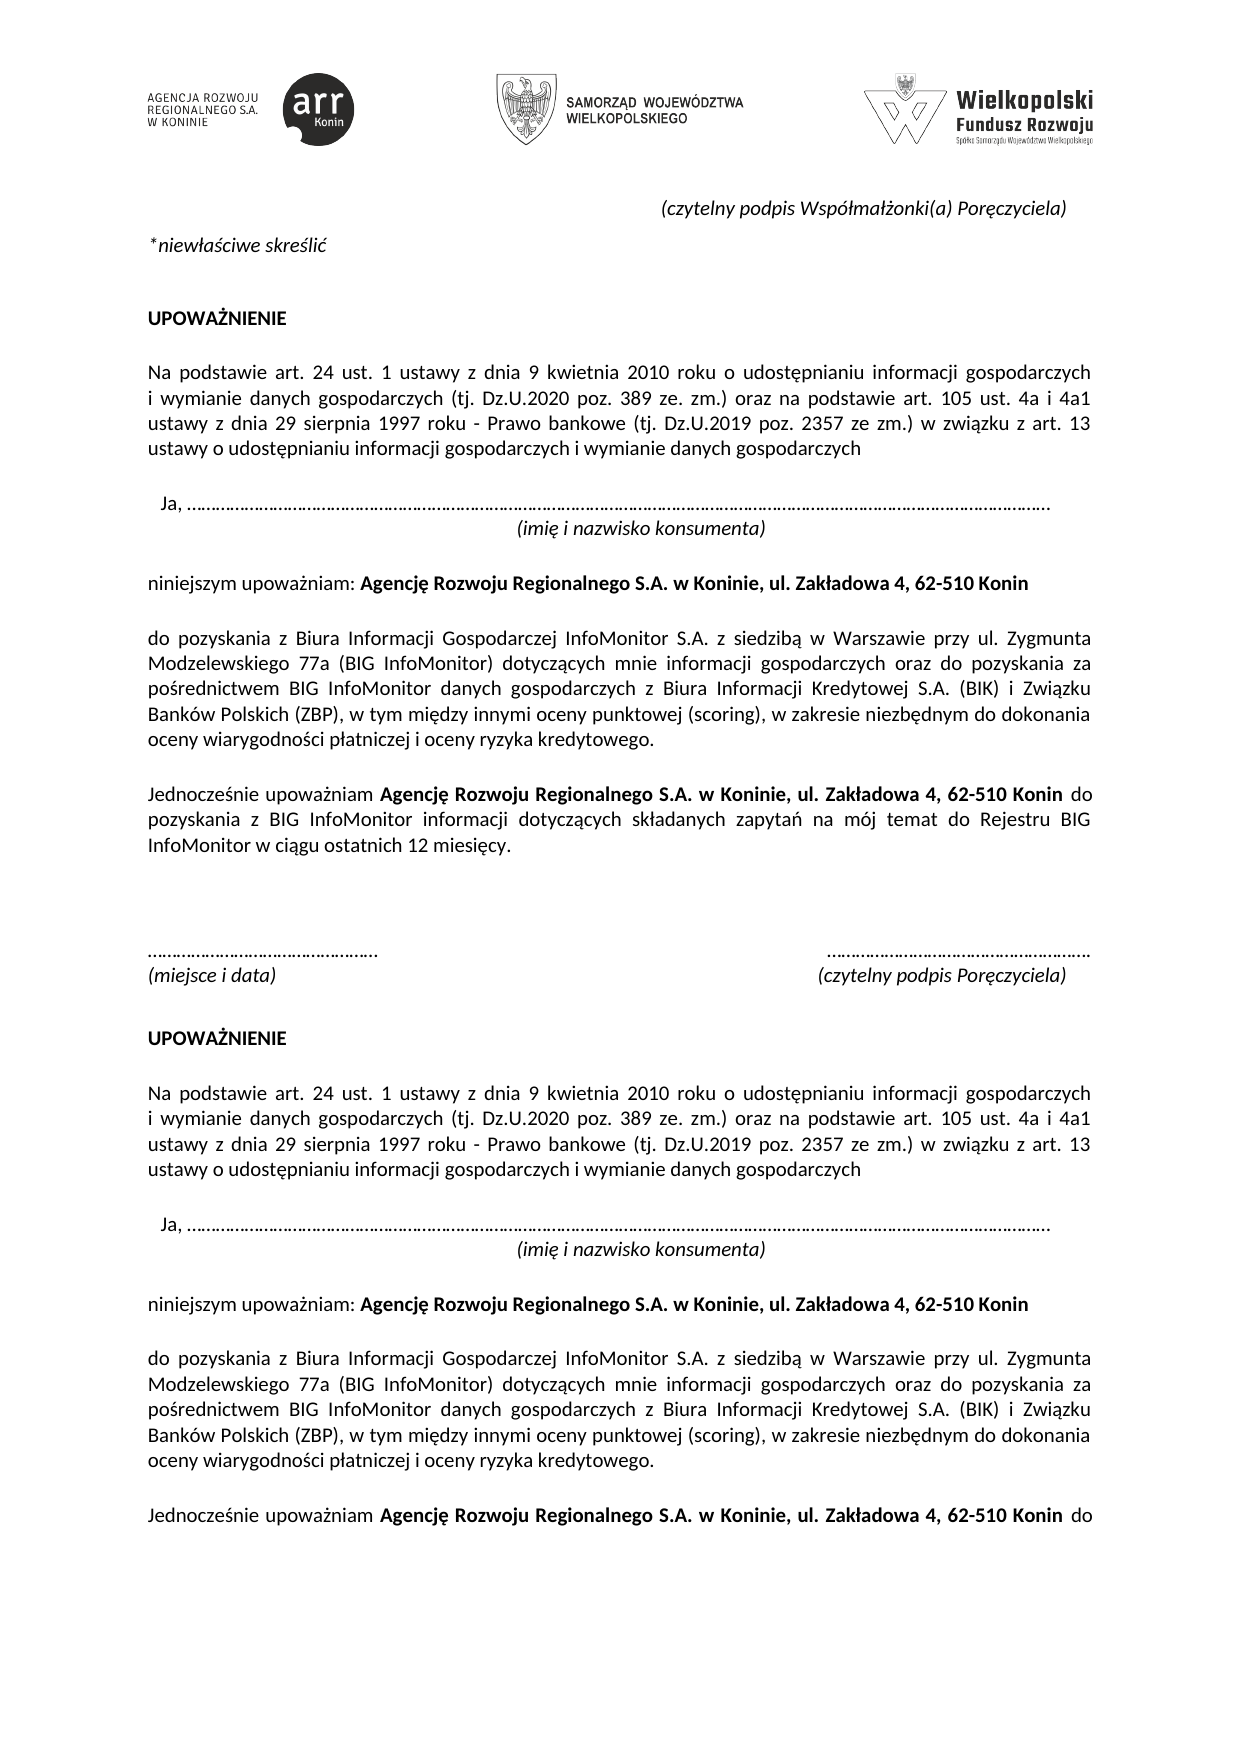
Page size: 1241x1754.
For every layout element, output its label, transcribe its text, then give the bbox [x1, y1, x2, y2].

text Na podstawie art. 24 ust. 1 ustawy z dnia 9 kwietnia 2010 roku o udostępnianiu informacji gospodarczych i wymianie danych gospodarczych (tj. Dz.U.2020 poz. 389 ze. zm.) oraz na podstawie art. 105 ust. 4a i 4a1 ustawy z dnia 29 sierpnia 1997 roku - Prawo bankowe (tj. Dz.U.2019 poz. 2357 ze zm.) w związku z art. 13 ustawy o udostępnianiu informacji gospodarczych i wymianie danych gospodarczych [148, 1080, 1093, 1182]
text (czytelny podpis Współmałżonki(a) Poręczyciela) [148, 195, 1093, 220]
text niniejszym upoważniam: Agencję Rozwoju Regionalnego S.A. w Koninie, ul. Zakładowa 4, 62-510 Konin [133, 1291, 1063, 1316]
text Ja, ……………………………………………………………………………………………………………………………………………………………… (imię i nazwisko konsumenta) [148, 490, 1063, 541]
text *niewłaściwe skreślić [148, 220, 1092, 258]
text UPOWAŻNIENIE [148, 305, 1063, 330]
text niniejszym upoważniam: Agencję Rozwoju Regionalnego S.A. w Koninie, ul. Zakładowa 4, 62-510 Konin [133, 570, 1063, 596]
text (miejsce i data) (czytelny podpis Poręczyciela) [148, 963, 1093, 988]
text do pozyskania z Biura Informacji Gospodarczej InfoMonitor S.A. z siedzibą w Warszawie przy ul. Zygmunta Modzelewskiego 77a (BIG InfoMonitor) dotyczących mnie informacji gospodarczych oraz do pozyskania za pośrednictwem BIG InfoMonitor danych gospodarczych z Biura Informacji Kredytowej S.A. (BIK) i Związku Banków Polskich (ZBP), w tym między innymi oceny punktowej (scoring), w zakresie niezbędnym do dokonania oceny wiarygodności płatniczej i oceny ryzyka kredytowego. [148, 625, 1093, 752]
text ………………………………………… ………………………………………………. [148, 937, 1093, 963]
picture [147, 73, 1093, 146]
text UPOWAŻNIENIE [148, 1026, 1063, 1051]
text Na podstawie art. 24 ust. 1 ustawy z dnia 9 kwietnia 2010 roku o udostępnianiu informacji gospodarczych i wymianie danych gospodarczych (tj. Dz.U.2020 poz. 389 ze. zm.) oraz na podstawie art. 105 ust. 4a i 4a1 ustawy z dnia 29 sierpnia 1997 roku - Prawo bankowe (tj. Dz.U.2019 poz. 2357 ze zm.) w związku z art. 13 ustawy o udostępnianiu informacji gospodarczych i wymianie danych gospodarczych [148, 359, 1093, 461]
text Ja, ……………………………………………………………………………………………………………………………………………………………… (imię i nazwisko konsumenta) [148, 1211, 1063, 1262]
text do pozyskania z Biura Informacji Gospodarczej InfoMonitor S.A. z siedzibą w Warszawie przy ul. Zygmunta Modzelewskiego 77a (BIG InfoMonitor) dotyczących mnie informacji gospodarczych oraz do pozyskania za pośrednictwem BIG InfoMonitor danych gospodarczych z Biura Informacji Kredytowej S.A. (BIK) i Związku Banków Polskich (ZBP), w tym między innymi oceny punktowej (scoring), w zakresie niezbędnym do dokonania oceny wiarygodności płatniczej i oceny ryzyka kredytowego. [148, 1346, 1093, 1473]
